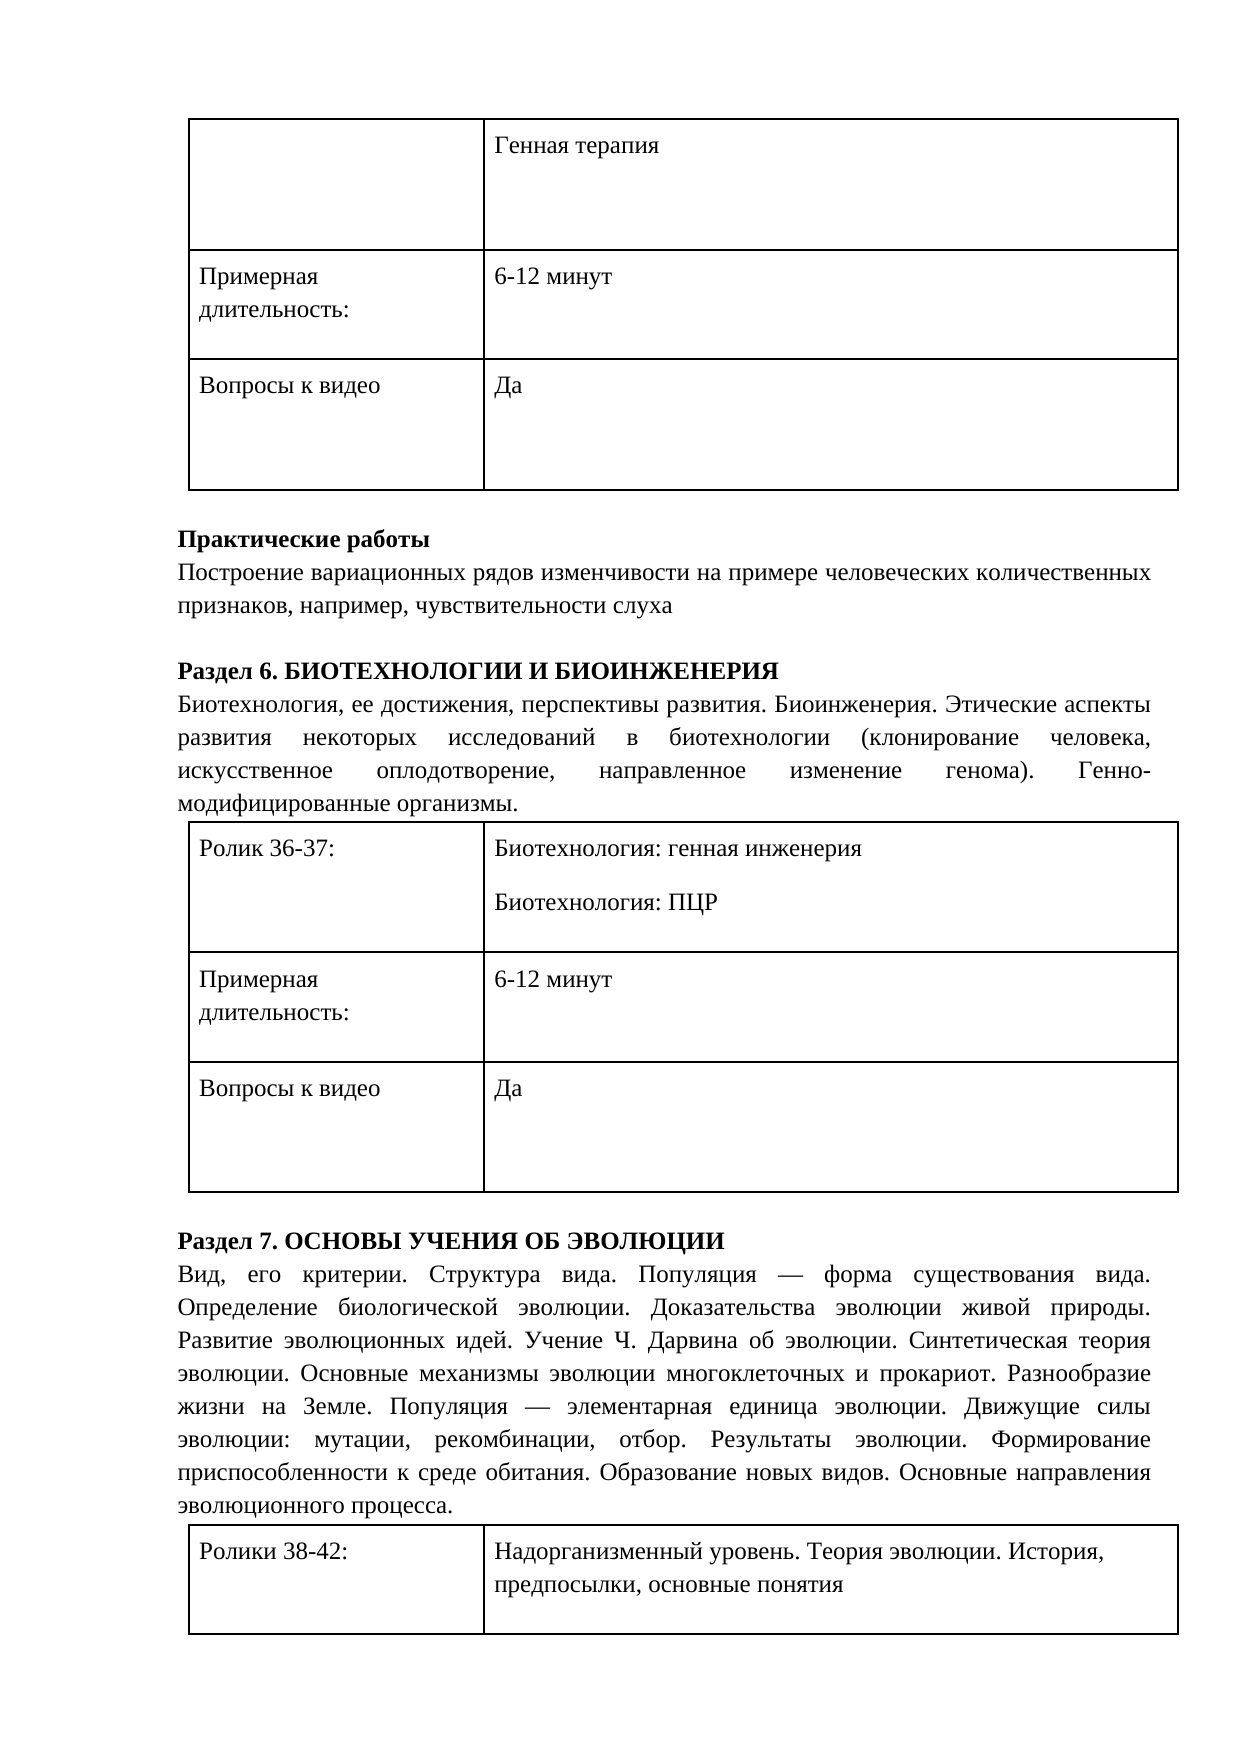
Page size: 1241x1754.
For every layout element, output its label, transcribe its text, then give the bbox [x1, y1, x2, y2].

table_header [190, 120, 483, 249]
table_cell Примерная длительность: [190, 953, 483, 1061]
table_cell Примерная длительность: [190, 251, 483, 358]
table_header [485, 120, 1177, 249]
text Раздел 7. ОСНОВЫ УЧЕНИЯ ОБ ЭВОЛЮЦИИ [177, 1226, 1152, 1255]
table_header Ролики 38-42: [190, 1526, 483, 1633]
table_cell 6-12 минут [485, 251, 1177, 358]
text Вид, его критерии. Структура вида. Популяция — форма существования вида. Определение биологической эволюции. Доказательства эволюции живой природы. Развитие эволюционных идей. Учение Ч. Дарвина об эволюции. Синтетическая теория эволюции. Основные механизмы эволюции многоклеточных и прокариот. Разнообразие жизни на Земле. Популяция — элементарная единица эволюции. Движущие силы эволюции: мутации, рекомбинации, отбор. Результаты эволюции. Формирование приспособленности к среде обитания. Образование новых видов. Основные направления эволюционного процесса. [177, 1259, 1152, 1519]
table_cell 6-12 минут [485, 953, 1177, 1061]
text Биотехнология, ее достижения, перспективы развития. Биоинженерия. Этические аспекты развития некоторых исследований в биотехнологии (клонирование человека, искусственное оплодотворение, направленное изменение генома). Генно-модифицированные организмы. [177, 689, 1152, 817]
table_header Ролик 36-37: [190, 823, 483, 951]
text Раздел 6. БИОТЕХНОЛОГИИ И БИОИНЖЕНЕРИЯ [177, 656, 1152, 685]
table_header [485, 1526, 1177, 1633]
table_cell Вопросы к видео [190, 1063, 483, 1191]
text Практические работы [177, 524, 1152, 553]
table_cell Да [485, 360, 1177, 489]
table_cell Вопросы к видео [190, 360, 483, 489]
table_cell Да [485, 1063, 1177, 1191]
text Построение вариационных рядов изменчивости на примере человеческих количественных признаков, например, чувствительности слуха [177, 557, 1152, 619]
table_header Биотехнология: генная инженерия Биотехнология: ПЦР [485, 823, 1177, 951]
